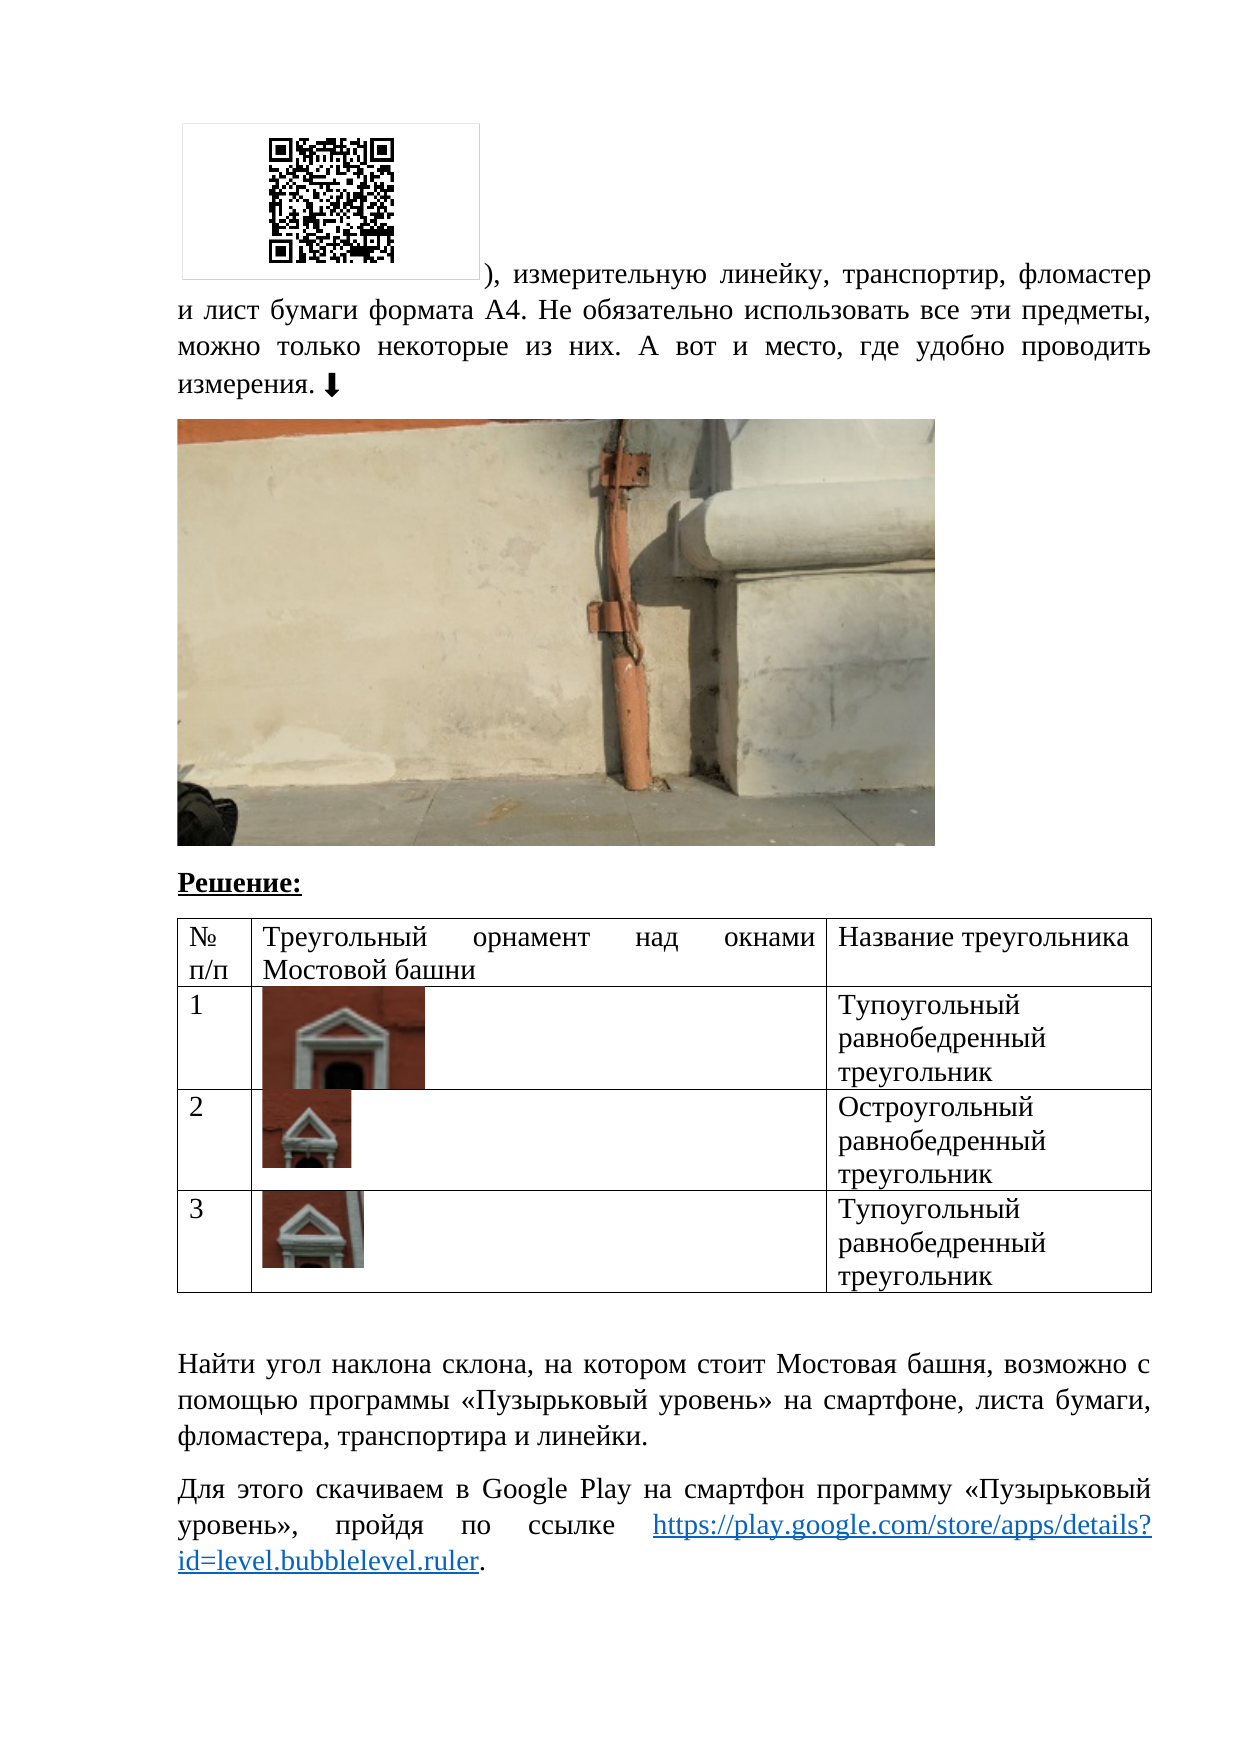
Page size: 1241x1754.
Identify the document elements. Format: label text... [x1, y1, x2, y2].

picture [177, 419, 935, 846]
table_cell [252, 1090, 826, 1190]
table_cell [252, 1191, 826, 1292]
picture [262, 1191, 364, 1268]
table_header Треугольный орнамент над окнами Мостовой башни [252, 919, 826, 986]
table_cell [252, 987, 262, 1088]
table_cell Тупоугольный равнобедренный треугольник [827, 1191, 1151, 1292]
table_header № п/п [178, 919, 251, 986]
table_cell 2 [178, 1090, 251, 1190]
text Для этого скачиваем в Google Play на смартфон программу «Пузырьковый уровень», пройдя по ссылке https://play.google.com/store/apps/details?id=level.bubblelevel.ruler. [177, 1471, 1152, 1577]
table_cell [425, 987, 826, 1088]
table_cell Остроугольный равнобедренный треугольник [827, 1090, 1151, 1190]
table_cell 1 [178, 987, 251, 1088]
text Решение: [177, 865, 1152, 898]
text Найти угол наклона склона, на котором стоит Мостовая башня, возможно с помощью программы «Пузырьковый уровень» на смартфоне, листа бумаги, фломастера, транспортира и линейки. [177, 1346, 1152, 1452]
table_cell Тупоугольный равнобедренный треугольник [827, 987, 1151, 1088]
table_header Название треугольника [827, 919, 1151, 986]
picture [262, 986, 425, 1168]
text ), измерительную линейку, транспортир, фломастер и лист бумаги формата А4. Не обязательно использовать все эти предметы, можно только некоторые из них. А вот и место, где удобно проводить измерения. ⬇ [177, 118, 1152, 400]
table_cell 3 [178, 1191, 251, 1292]
picture [177, 118, 484, 284]
